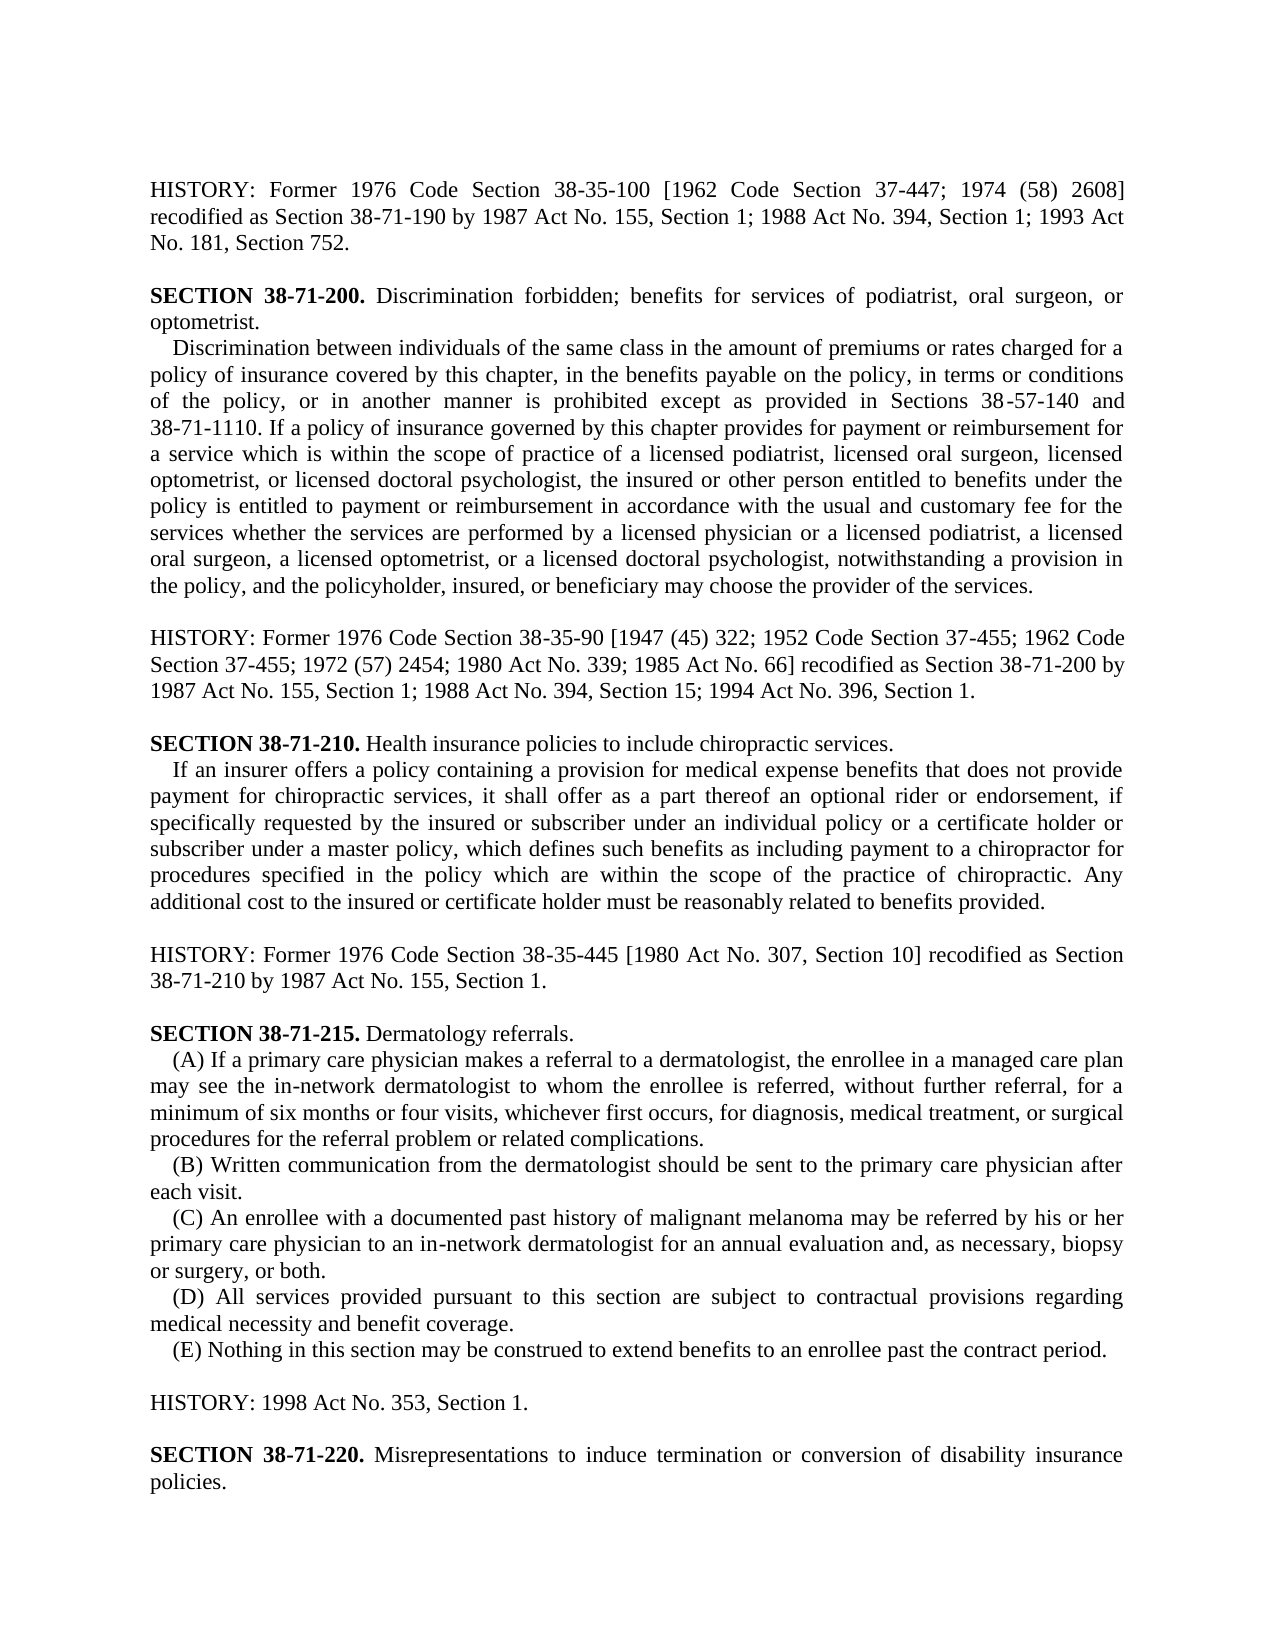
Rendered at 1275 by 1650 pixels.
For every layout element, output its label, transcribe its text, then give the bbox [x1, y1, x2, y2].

text SECTION 38-71-215. Dermatology referrals. [150, 1020, 1125, 1046]
text SECTION 38-71-210. Health insurance policies to include chiropractic services. [150, 730, 1125, 756]
text (E) Nothing in this section may be construed to extend benefits to an enrollee past the contract period. [150, 1336, 1125, 1362]
text (C) An enrollee with a documented past history of malignant melanoma may be referred by his or her primary care physician to an in-network dermatologist for an annual evaluation and, as necessary, biopsy or surgery, or both. [150, 1204, 1125, 1283]
text HISTORY: Former 1976 Code Section 38-35-100 [1962 Code Section 37-447; 1974 (58) 2608] recodified as Section 38-71-190 by 1987 Act No. 155, Section 1; 1988 Act No. 394, Section 1; 1993 Act No. 181, Section 752. [150, 176, 1125, 255]
text (B) Written communication from the dermatologist should be sent to the primary care physician after each visit. [150, 1151, 1125, 1204]
text (A) If a primary care physician makes a referral to a dermatologist, the enrollee in a managed care plan may see the in-network dermatologist to whom the enrollee is referred, without further referral, for a minimum of six months or four visits, whichever first occurs, for diagnosis, medical treatment, or surgical procedures for the referral problem or related complications. [150, 1046, 1125, 1151]
text SECTION 38-71-220. Misrepresentations to induce termination or conversion of disability insurance policies. [150, 1441, 1125, 1494]
text SECTION 38-71-200. Discrimination forbidden; benefits for services of podiatrist, oral surgeon, or optometrist. [150, 282, 1125, 334]
text HISTORY: 1998 Act No. 353, Section 1. [150, 1389, 1125, 1415]
text (D) All services provided pursuant to this section are subject to contractual provisions regarding medical necessity and benefit coverage. [150, 1283, 1125, 1336]
text Discrimination between individuals of the same class in the amount of premiums or rates charged for a policy of insurance covered by this chapter, in the benefits payable on the policy, in terms or conditions of the policy, or in another manner is prohibited except as provided in Sections 38-57-140 and 38-71-1110. If a policy of insurance governed by this chapter provides for payment or reimbursement for a service which is within the scope of practice of a licensed podiatrist, licensed oral surgeon, licensed optometrist, or licensed doctoral psychologist, the insured or other person entitled to benefits under the policy is entitled to payment or reimbursement in accordance with the usual and customary fee for the services whether the services are performed by a licensed physician or a licensed podiatrist, a licensed oral surgeon, a licensed optometrist, or a licensed doctoral psychologist, notwithstanding a provision in the policy, and the policyholder, insured, or beneficiary may choose the provider of the services. [150, 334, 1125, 598]
text HISTORY: Former 1976 Code Section 38-35-90 [1947 (45) 322; 1952 Code Section 37-455; 1962 Code Section 37-455; 1972 (57) 2454; 1980 Act No. 339; 1985 Act No. 66] recodified as Section 38-71-200 by 1987 Act No. 155, Section 1; 1988 Act No. 394, Section 15; 1994 Act No. 396, Section 1. [150, 624, 1125, 703]
text If an insurer offers a policy containing a provision for medical expense benefits that does not provide payment for chiropractic services, it shall offer as a part thereof an optional rider or endorsement, if specifically requested by the insured or subscriber under an individual policy or a certificate holder or subscriber under a master policy, which defines such benefits as including payment to a chiropractor for procedures specified in the policy which are within the scope of the practice of chiropractic. Any additional cost to the insured or certificate holder must be reasonably related to benefits provided. [150, 756, 1125, 914]
text HISTORY: Former 1976 Code Section 38-35-445 [1980 Act No. 307, Section 10] recodified as Section 38-71-210 by 1987 Act No. 155, Section 1. [150, 941, 1125, 993]
